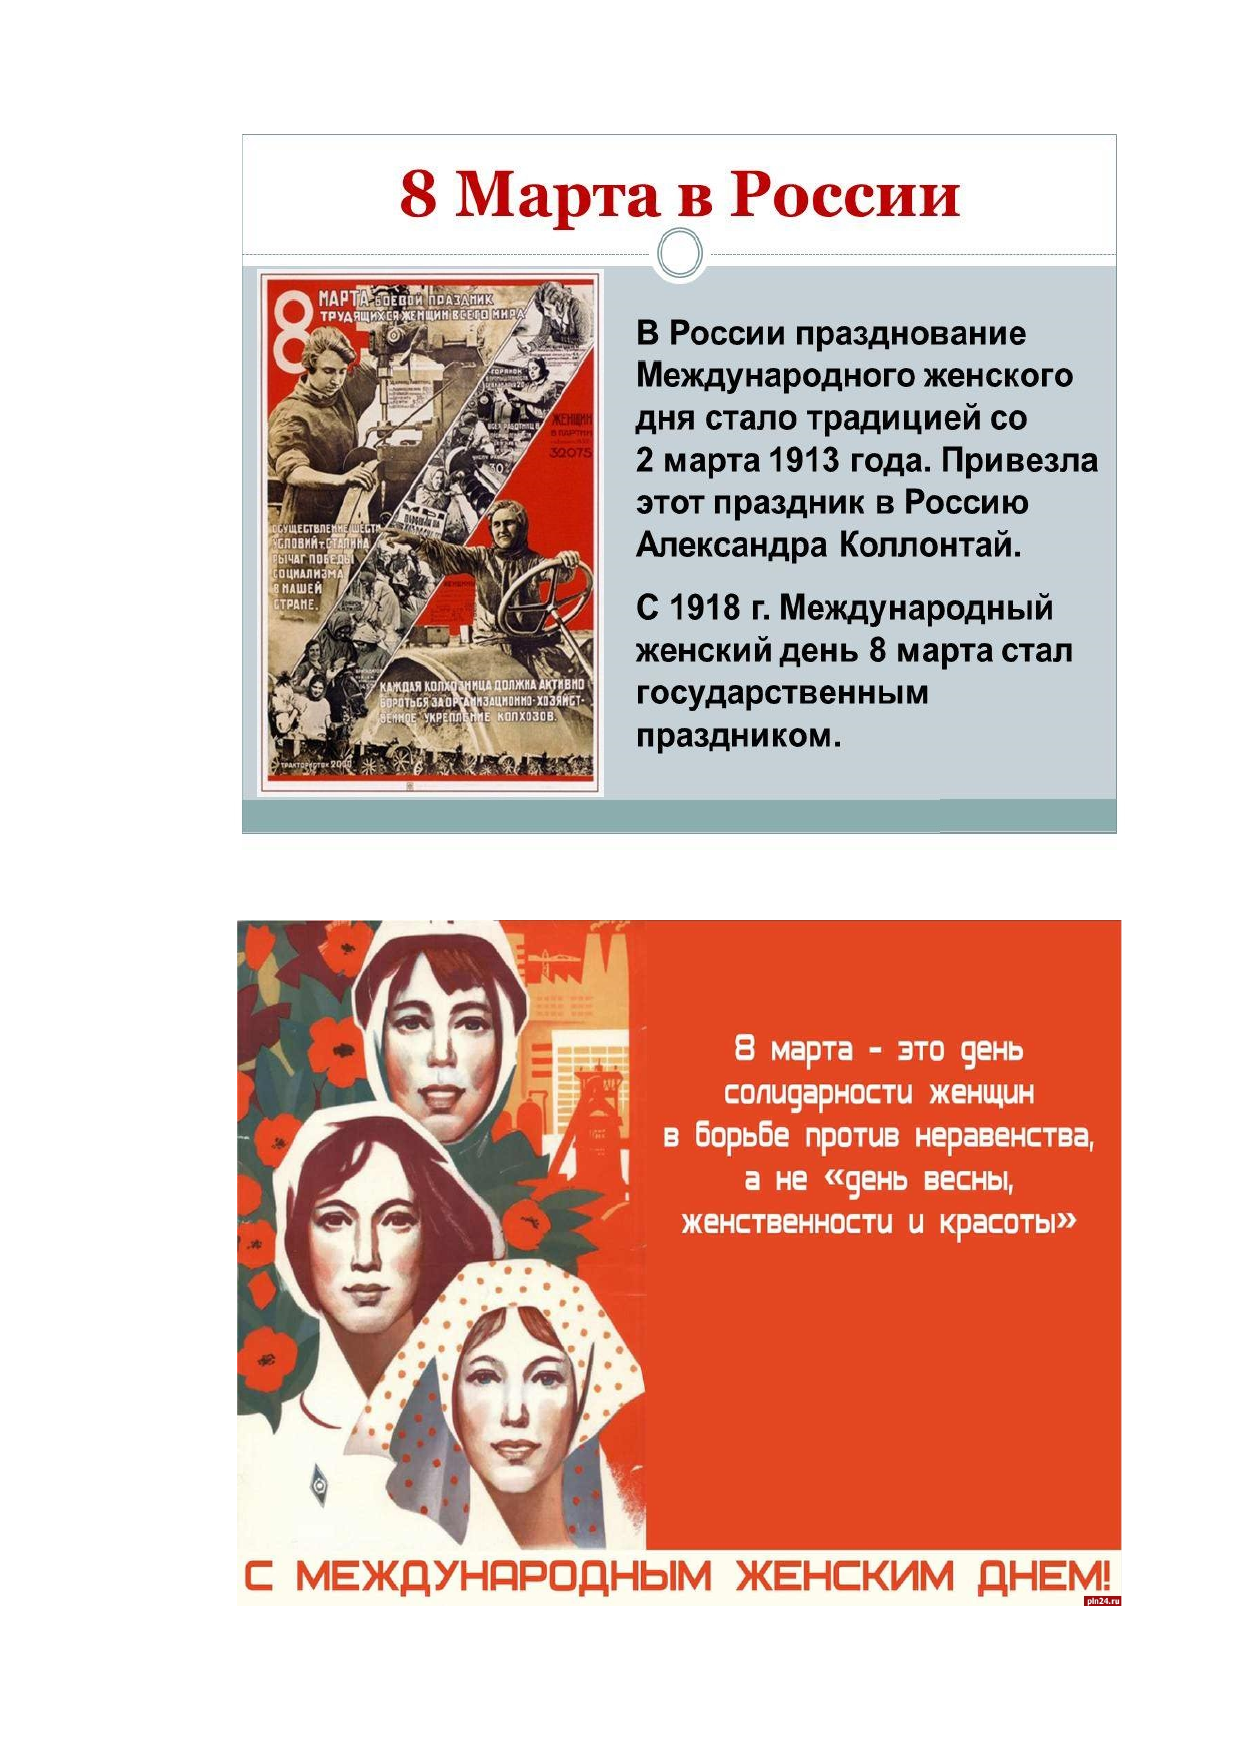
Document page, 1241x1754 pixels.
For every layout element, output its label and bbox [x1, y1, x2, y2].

picture [227, 118, 1132, 850]
picture [237, 920, 1122, 1606]
